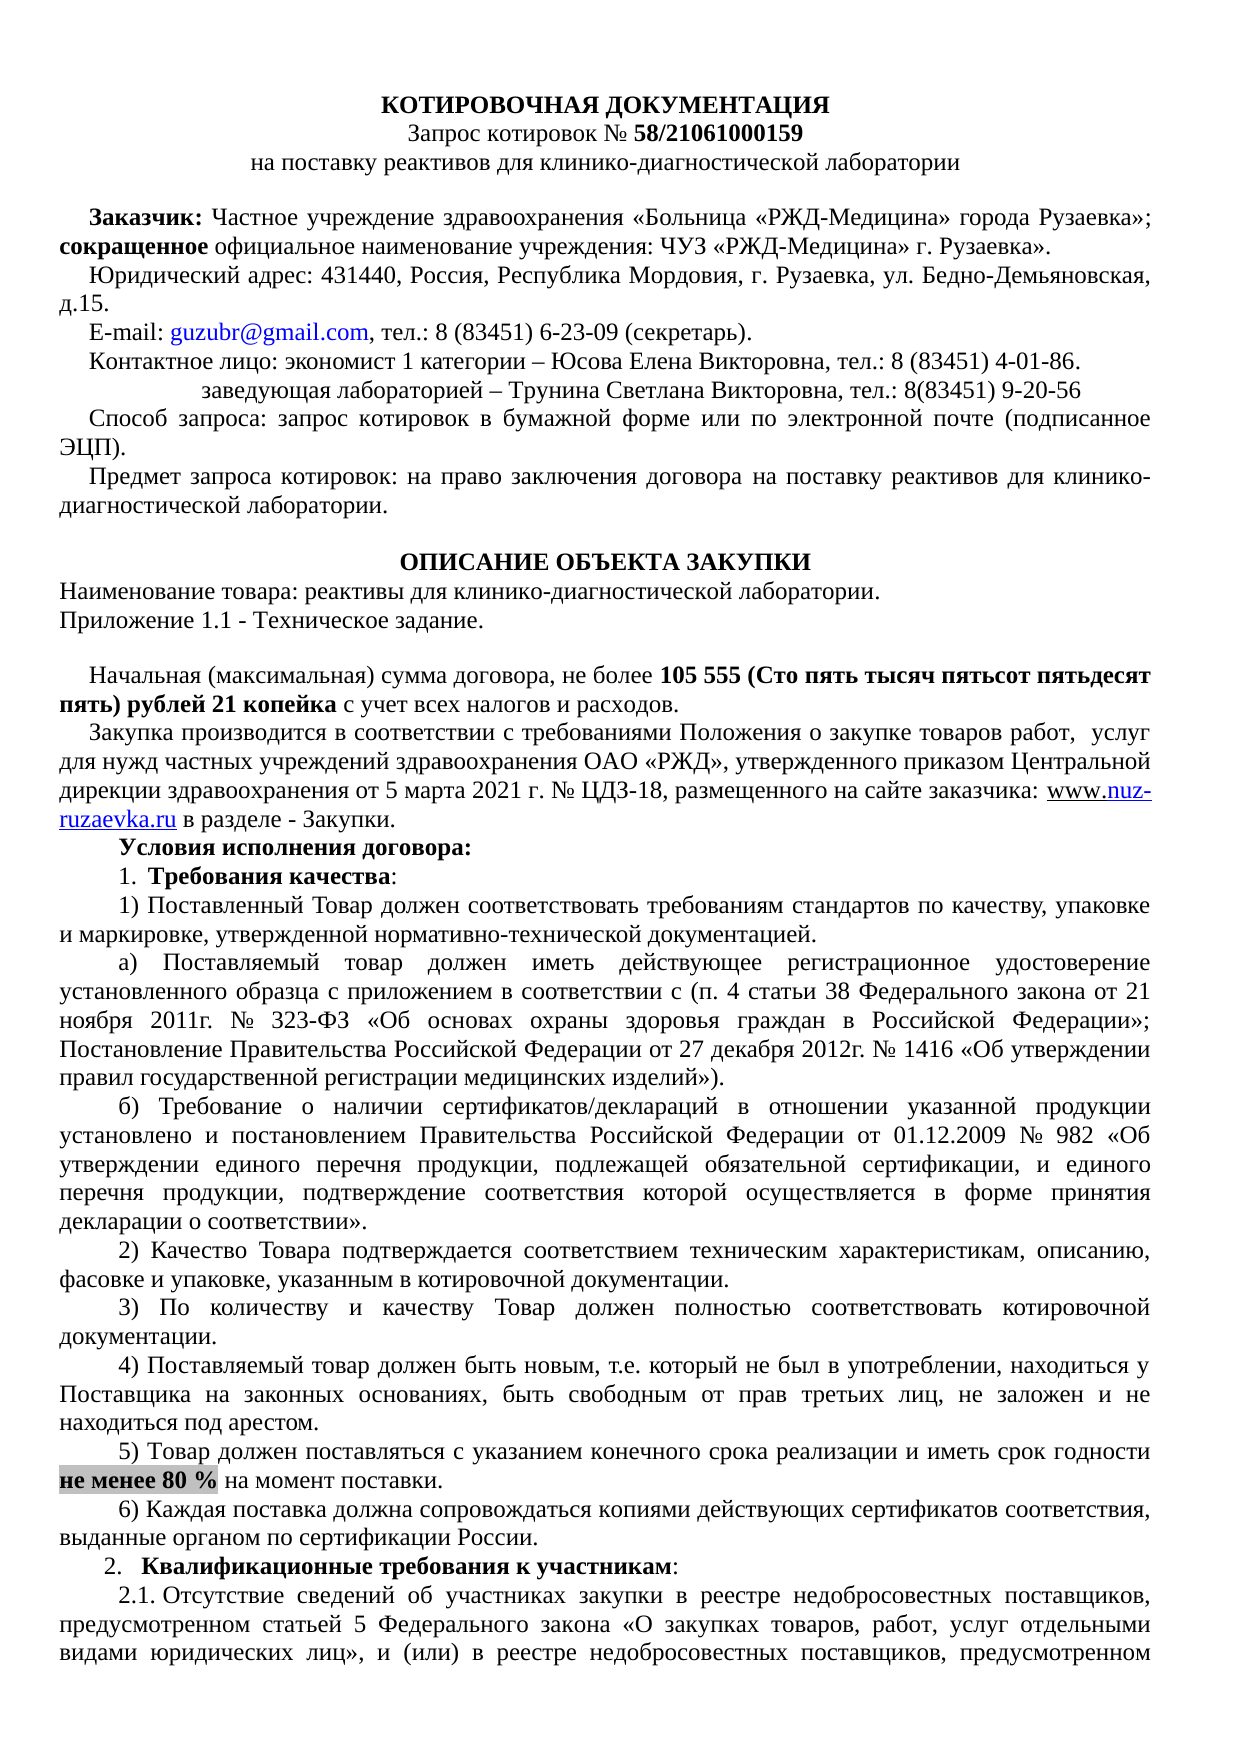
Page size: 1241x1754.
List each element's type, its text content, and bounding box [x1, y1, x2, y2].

list 3) По количеству и качеству Товар должен полностью соответствовать котировочной документации. [59, 1292, 1152, 1350]
list 1) Поставленный Товар должен соответствовать требованиям стандартов по качеству, упаковке и маркировке, утвержденной нормативно-технической документацией. [59, 890, 1152, 947]
list а) Поставляемый товар должен иметь действующее регистрационное удостоверение установленного образца с приложением в соответствии с (п. 4 статьи 38 Федерального закона от 21 ноября 2011г. № 323-ФЗ «Об основах охраны здоровья граждан в Российской Федерации»; Постановление Правительства Российской Федерации от 27 декабря 2012г. № 1416 «Об утверждении правил государственной регистрации медицинских изделий»). [59, 947, 1152, 1091]
list Требования качества: [103, 861, 1152, 890]
text E-mail: guzubr@gmail.com, тел.: 8 (83451) 6-23-09 (секретарь). [59, 317, 1152, 346]
subtitle Условия исполнения договора: [59, 832, 1152, 861]
text 5) Товар должен поставляться с указанием конечного срока реализации и иметь срок годности не менее 80 % на момент поставки. [59, 1436, 1152, 1494]
text Контактное лицо: экономист 1 категории – Юсова Елена Викторовна, тел.: 8 (83451) 4-01-86. [59, 346, 1152, 375]
text Способ запроса: запрос котировок в бумажной форме или по электронной почте (подписанное ЭЦП). [59, 403, 1152, 461]
list 4) Поставляемый товар должен быть новым, т.е. который не был в употреблении, находиться у Поставщика на законных основаниях, быть свободным от прав третьих лиц, не заложен и не находиться под арестом. [59, 1350, 1152, 1436]
text Начальная (максимальная) сумма договора, не более 105 555 (Сто пять тысяч пятьсот пятьдесят пять) рублей 21 копейка с учет всех налогов и расходов. [59, 660, 1152, 717]
text Заказчик: Частное учреждение здравоохранения «Больница «РЖД-Медицина» города Рузаевка»; сокращенное официальное наименование учреждения: ЧУЗ «РЖД-Медицина» г. Рузаевка». [59, 202, 1152, 260]
text Предмет запроса котировок: на право заключения договора на поставку реактивов для клинико-диагностической лаборатории. [59, 461, 1152, 518]
list 6) Каждая поставка должна сопровождаться копиями действующих сертификатов соответствия, выданные органом по сертификации России. [59, 1494, 1152, 1551]
text заведующая лабораторией – Трунина Светлана Викторовна, тел.: 8(83451) 9-20-56 [59, 375, 1152, 403]
list Квалификационные требования к участникам: [103, 1551, 1152, 1580]
list б) Требование о наличии сертификатов/деклараций в отношении указанной продукции установлено и постановлением Правительства Российской Федерации от 01.12.2009 № 982 «Об утверждении единого перечня продукции, подлежащей обязательной сертификации, и единого перечня продукции, подтверждение соответствия которой осуществляется в форме принятия декларации о соответствии». [59, 1091, 1152, 1235]
text Юридический адрес: 431440, Россия, Республика Мордовия, г. Рузаевка, ул. Бедно-Демьяновская, д.15. [59, 260, 1152, 317]
subtitle КОТИРОВОЧНАЯ ДОКУМЕНТАЦИЯ [59, 90, 1152, 118]
text Запрос котировок № 58/21061000159 [59, 118, 1152, 147]
text Закупка производится в соответствии с требованиями Положения о закупке товаров работ, услуг для нужд частных учреждений здравоохранения ОАО «РЖД», утвержденного приказом Центральной дирекции здравоохранения от 5 марта 2021 г. № ЦДЗ-18, размещенного на сайте заказчика: www.nuz-ruzaevka.ru в разделе - Закупки. [59, 717, 1152, 832]
list 2) Качество Товара подтверждается соответствием техническим характеристикам, описанию, фасовке и упаковке, указанным в котировочной документации. [59, 1235, 1152, 1292]
text Наименование товара: реактивы для клинико-диагностической лаборатории. [59, 576, 1152, 605]
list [59, 1580, 1152, 1666]
text ОПИСАНИЕ ОБЪЕКТА ЗАКУПКИ [59, 547, 1152, 576]
text Приложение 1.1 - Техническое задание. [59, 605, 1152, 633]
text на поставку реактивов для клинико-диагностической лаборатории [59, 147, 1152, 176]
